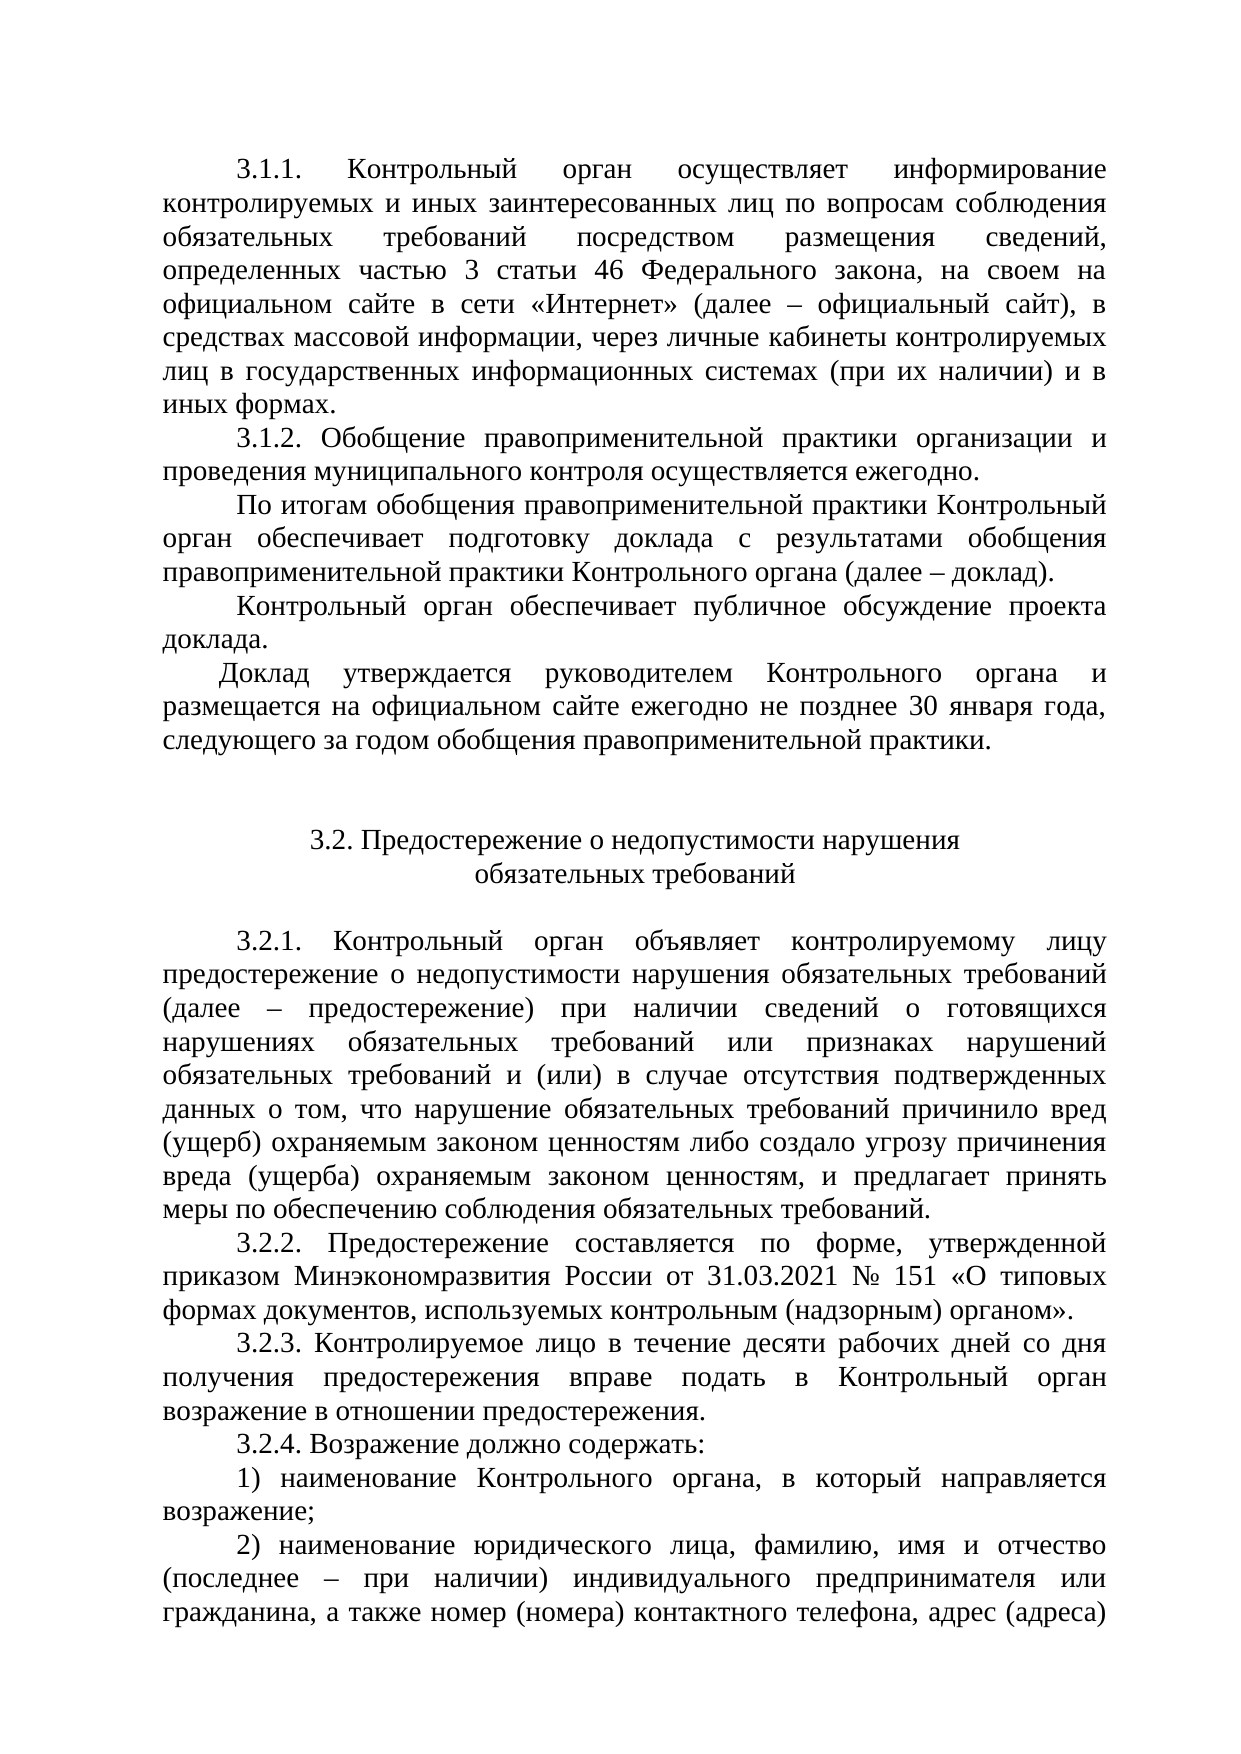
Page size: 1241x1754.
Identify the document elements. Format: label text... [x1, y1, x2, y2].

text 1) наименование Контрольного органа, в который направляется возражение; [162, 1460, 1107, 1527]
list 3.1.1. Контрольный орган осуществляет информирование контролируемых и иных заинтересованных лиц по вопросам соблюдения обязательных требований посредством размещения сведений, определенных частью 3 статьи 46 Федерального закона, на своем на официальном сайте в сети «Интернет» (далее – официальный сайт), в средствах массовой информации, через личные кабинеты контролируемых лиц в государственных информационных системах (при их наличии) и в иных формах. [162, 152, 1107, 420]
text По итогам обобщения правоприменительной практики Контрольный орган обеспечивает подготовку доклада с результатами обобщения правоприменительной практики Контрольного органа (далее – доклад). [162, 487, 1107, 588]
text 3.2. Предостережение о недопустимости нарушения [162, 822, 1107, 856]
text 3.2.3. Контролируемое лицо в течение десяти рабочих дней со дня получения предостережения вправе подать в Контрольный орган возражение в отношении предостережения. [162, 1326, 1107, 1426]
list 3.2.1. Контрольный орган объявляет контролируемому лицу предостережение о недопустимости нарушения обязательных требований (далее – предостережение) при наличии сведений о готовящихся нарушениях обязательных требований или признаках нарушений обязательных требований и (или) в случае отсутствия подтвержденных данных о том, что нарушение обязательных требований причинило вред (ущерб) охраняемым законом ценностям либо создало угрозу причинения вреда (ущерба) охраняемым законом ценностям, и предлагает принять меры по обеспечению соблюдения обязательных требований. [162, 923, 1107, 1225]
text Контрольный орган обеспечивает публичное обсуждение проекта доклада. [162, 588, 1107, 655]
text 3.2.4. Возражение должно содержать: [162, 1426, 1107, 1460]
list 3.1.2. Обобщение правоприменительной практики организации и проведения муниципального контроля осуществляется ежегодно. [162, 420, 1107, 487]
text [162, 1527, 1107, 1627]
list 3.2.2. Предостережение составляется по форме, утвержденной приказом Минэкономразвития России от 31.03.2021 № 151 «О типовых формах документов, используемых контрольным (надзорным) органом». [162, 1225, 1107, 1326]
text обязательных требований [162, 856, 1107, 889]
text Доклад утверждается руководителем Контрольного органа и размещается на официальном сайте ежегодно не позднее 30 января года, следующего за годом обобщения правоприменительной практики. [162, 655, 1107, 755]
